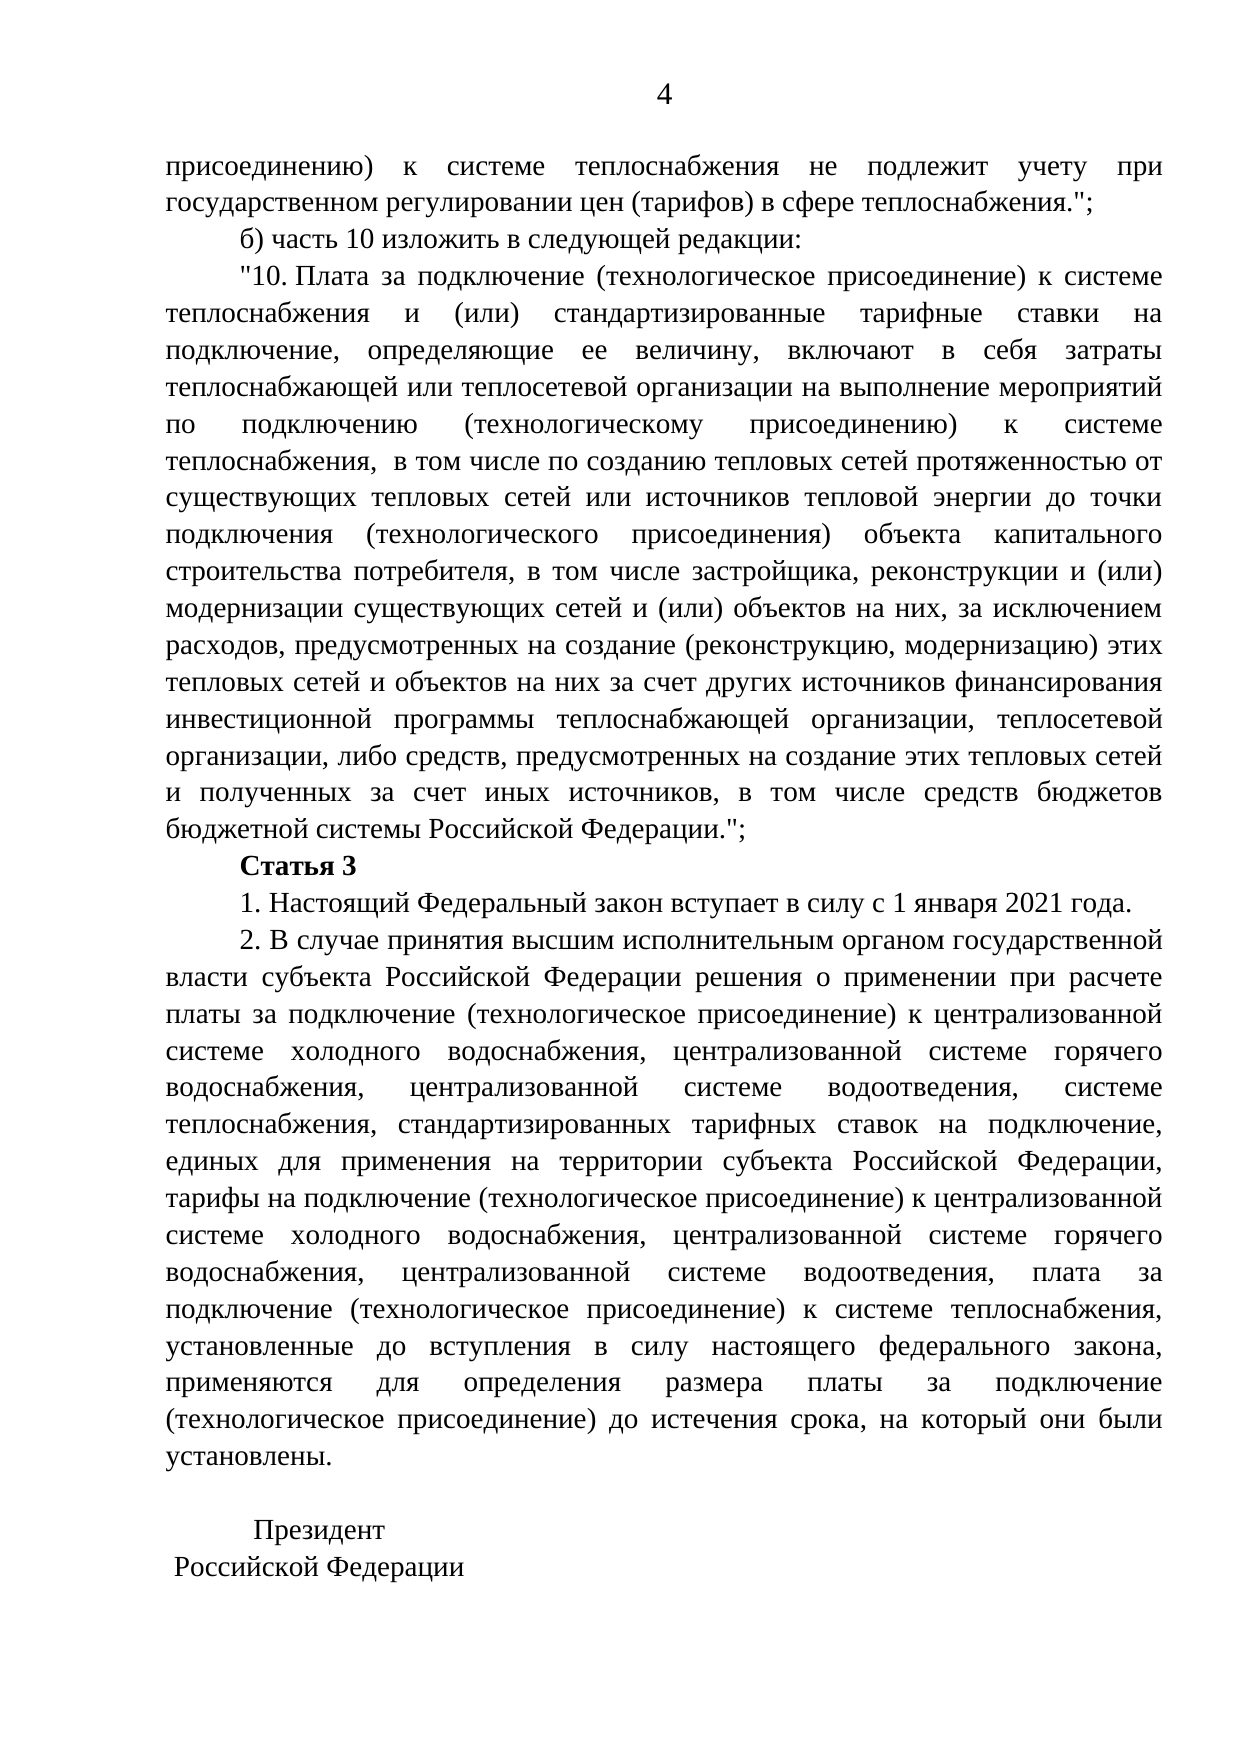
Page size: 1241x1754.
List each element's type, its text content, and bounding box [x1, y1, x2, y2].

text Статья 3 [165, 848, 1163, 882]
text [165, 148, 1163, 218]
text 1. Настоящий Федеральный закон вступает в силу с 1 января 2021 года. [165, 885, 1163, 919]
text 2. В случае принятия высшим исполнительным органом государственной власти субъекта Российской Федерации решения о применении при расчете платы за подключение (технологическое присоединение) к централизованной системе холодного водоснабжения, централизованной системе горячего водоснабжения, централизованной системе водоотведения, системе теплоснабжения, стандартизированных тарифных ставок на подключение, единых для применения на территории субъекта Российской Федерации, тарифы на подключение (технологическое присоединение) к централизованной системе холодного водоснабжения, централизованной системе горячего водоснабжения, централизованной системе водоотведения, плата за подключение (технологическое присоединение) к системе теплоснабжения, установленные до вступления в силу настоящего федерального закона, применяются для определения размера платы за подключение (технологическое присоединение) до истечения срока, на который они были установлены. [165, 922, 1163, 1472]
text Российской Федерации [165, 1549, 1163, 1582]
text Президент [165, 1512, 1163, 1546]
text б) часть 10 изложить в следующей редакции: [165, 221, 1163, 255]
text "10. Плата за подключение (технологическое присоединение) к системе теплоснабжения и (или) стандартизированные тарифные ставки на подключение, определяющие ее величину, включают в себя затраты теплоснабжающей или теплосетевой организации на выполнение мероприятий по подключению (технологическому присоединению) к системе теплоснабжения, в том числе по созданию тепловых сетей протяженностью от существующих тепловых сетей или источников тепловой энергии до точки подключения (технологического присоединения) объекта капитального строительства потребителя, в том числе застройщика, реконструкции и (или) модернизации существующих сетей и (или) объектов на них, за исключением расходов, предусмотренных на создание (реконструкцию, модернизацию) этих тепловых сетей и объектов на них за счет других источников финансирования инвестиционной программы теплоснабжающей организации, теплосетевой организации, либо средств, предусмотренных на создание этих тепловых сетей и полученных за счет иных источников, в том числе средств бюджетов бюджетной системы Российской Федерации."; [165, 258, 1163, 845]
